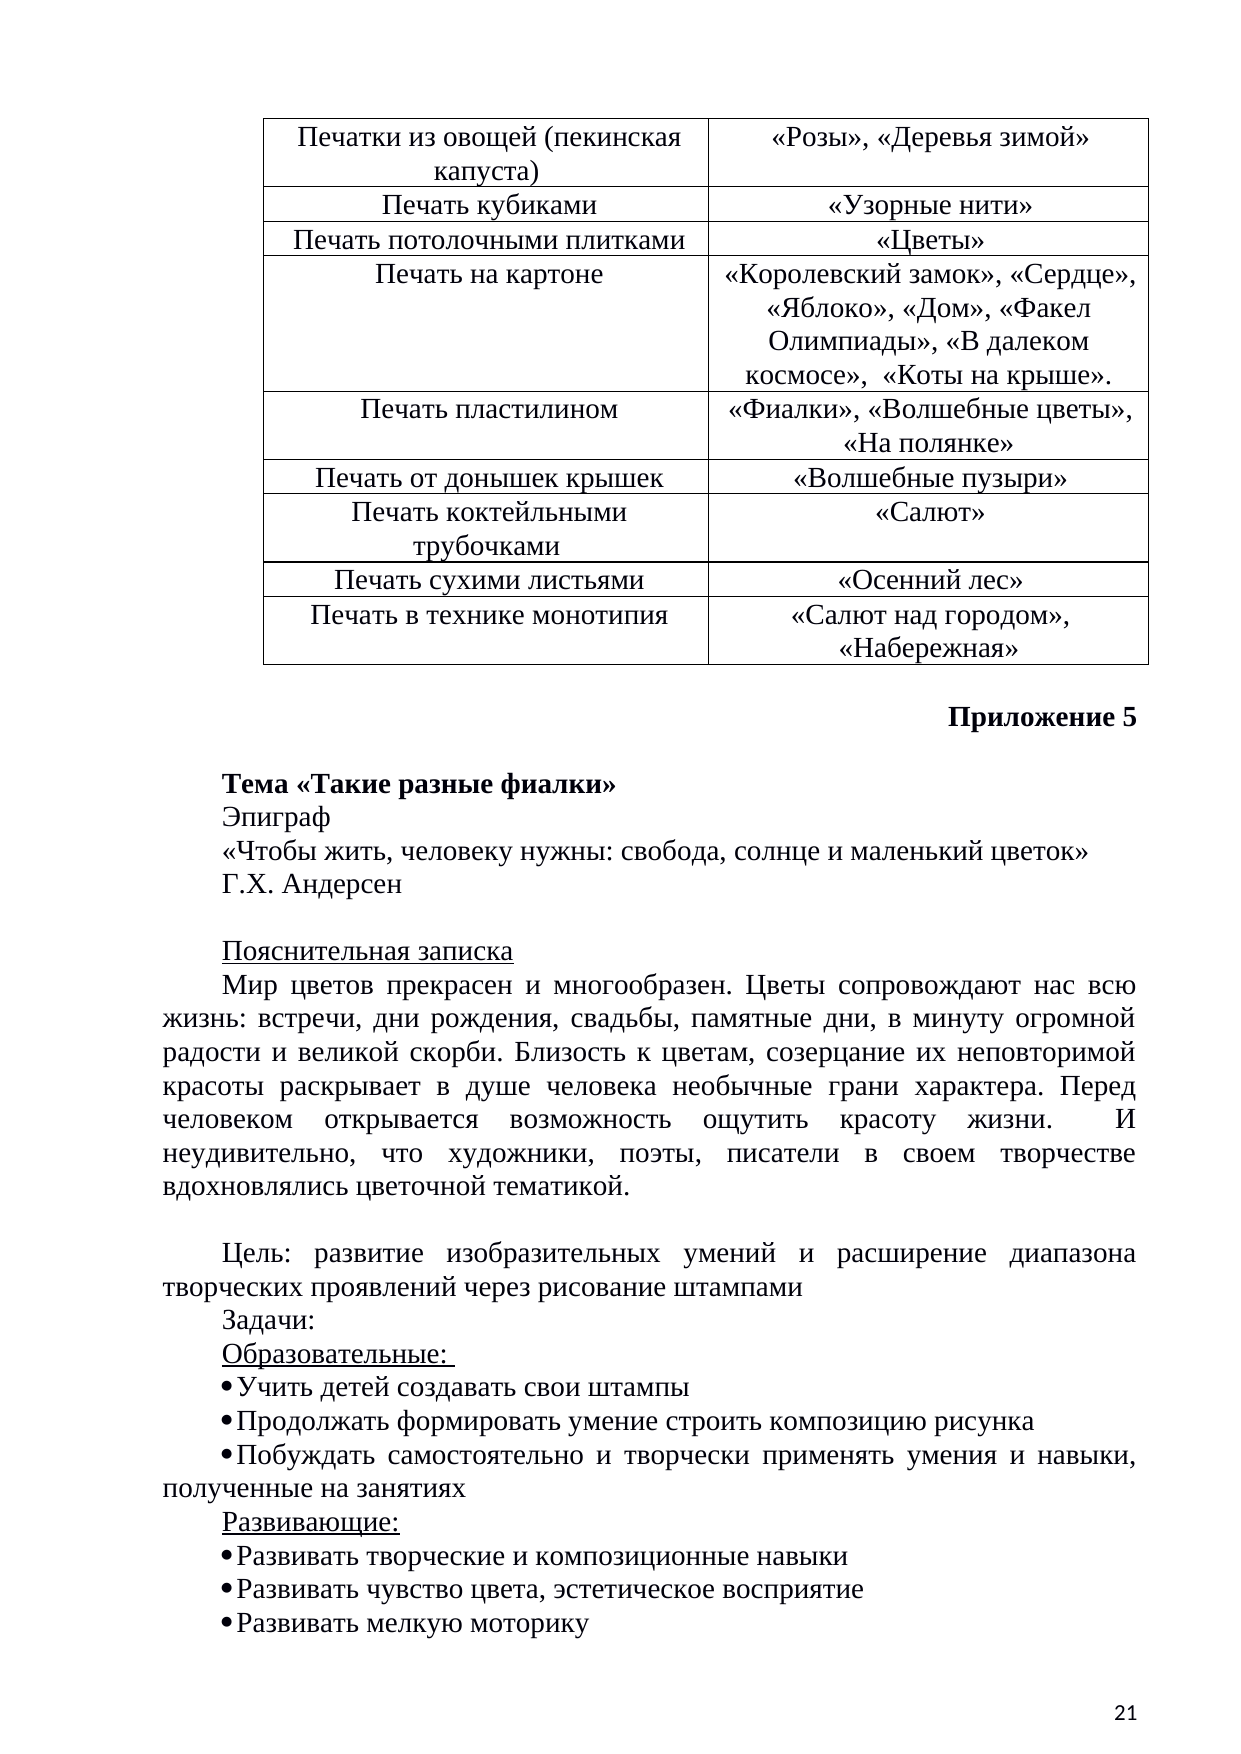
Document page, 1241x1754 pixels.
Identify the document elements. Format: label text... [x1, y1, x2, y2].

text Эпиграф [162, 799, 1137, 833]
text Пояснительная записка [162, 933, 1137, 967]
text Развивающие: [162, 1504, 1137, 1538]
table_cell «Королевский замок», «Сердце», «Яблоко», «Дом», «Факел Олимпиады», «В далеком космосе», «Коты на крыше». [709, 256, 1148, 391]
table_cell Печать в технике монотипия [264, 597, 708, 664]
list Развивать творческие и композиционные навыки [162, 1538, 1137, 1571]
table_cell Печать пластилином [264, 392, 708, 459]
text Задачи: [162, 1302, 1137, 1336]
list Продолжать формировать умение строить композицию рисунка [162, 1403, 1137, 1437]
table_cell «Осенний лес» [709, 563, 1148, 596]
text Образовательные: [162, 1336, 1137, 1369]
text Тема «Такие разные фиалки» [162, 766, 1137, 799]
table_cell «Волшебные пузыри» [709, 460, 1148, 493]
list Побуждать самостоятельно и творчески применять умения и навыки, полученные на занятиях [162, 1437, 1137, 1504]
text Г.Х. Андерсен [162, 866, 1137, 900]
table_cell «Цветы» [709, 222, 1148, 255]
list Развивать чувство цвета, эстетическое восприятие [162, 1571, 1137, 1605]
table_cell «Узорные нити» [709, 187, 1148, 221]
text «Чтобы жить, человеку нужны: свобода, солнце и маленький цветок» [162, 833, 1137, 866]
table_cell «Салют над городом», «Набережная» [709, 597, 1148, 664]
table_cell Печать коктейльными трубочками [264, 494, 708, 561]
list Развивать мелкую моторику [162, 1605, 1137, 1638]
text Цель: развитие изобразительных умений и расширение диапазона творческих проявлений через рисование штампами [162, 1235, 1137, 1302]
list Учить детей создавать свои штампы [162, 1369, 1137, 1403]
table_cell Печать кубиками [264, 187, 708, 221]
text Мир цветов прекрасен и многообразен. Цветы сопровождают нас всю жизнь: встречи, дни рождения, свадьбы, памятные дни, в минуту огромной радости и великой скорби. Близость к цветам, созерцание их неповторимой красоты раскрывает в душе человека необычные грани характера. Перед человеком открывается возможность ощутить красоту жизни. И неудивительно, что художники, поэты, писатели в своем творчестве вдохновлялись цветочной тематикой. [162, 967, 1137, 1202]
table_cell Печатки из овощей (пекинская капуста) [264, 119, 708, 186]
table_cell Печать сухими листьями [264, 563, 708, 596]
table_cell «Розы», «Деревья зимой» [709, 119, 1148, 186]
table_cell «Салют» [709, 494, 1148, 561]
text Приложение 5 [162, 699, 1137, 732]
table_cell Печать от донышек крышек [264, 460, 708, 493]
table_cell «Фиалки», «Волшебные цветы», «На полянке» [709, 392, 1148, 459]
table_cell Печать на картоне [264, 256, 708, 391]
table_cell Печать потолочными плитками [264, 222, 708, 255]
